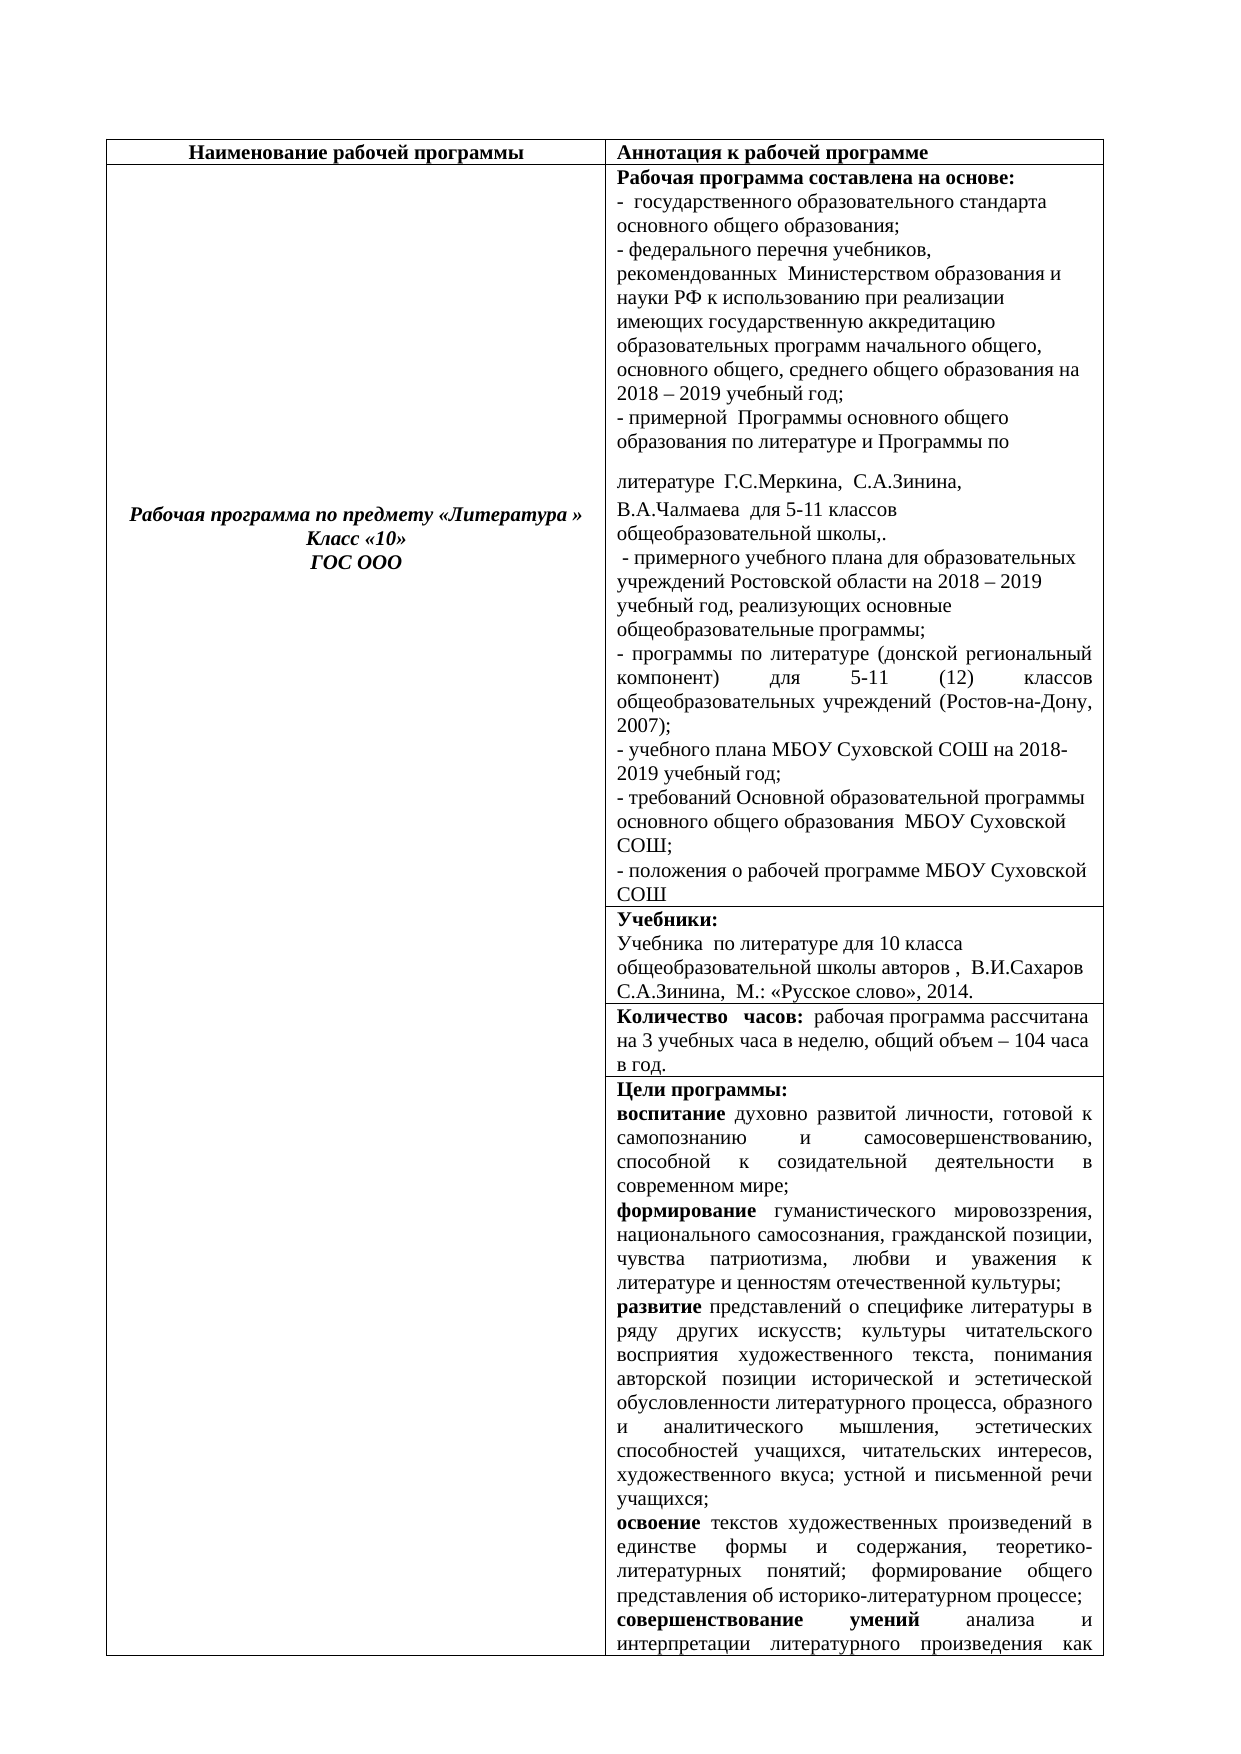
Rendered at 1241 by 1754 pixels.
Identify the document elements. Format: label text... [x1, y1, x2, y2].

table_cell Учебники: Учебника по литературе для 10 класса общеобразовательной школы авторов , В.И.Сахаров С.А.Зинина, М.: «Русское слово», 2014. [606, 795, 1103, 892]
table_cell Цели программы: воспитание духовно развитой личности, готовой к самопознанию и самосовершенствованию, способной к созидательной деятельности в современном мире; формирование гуманистического мировоззрения, национального самосознания, гражданской позиции, чувства патриотизма, любви и уважения к литературе и ценностям отечественной культуры; развитие представлений о специфике литературы в ряду других искусств; культуры читательского восприятия художественного текста, понимания авторской позиции исторической и эстетической обусловленности литературного процесса, образного и аналитического мышления, эстетических способностей учащихся, читательских интересов, художественного вкуса; устной и письменной речи учащихся; освоение текстов художественных произведений в единстве формы и содержания, теоретико-литературных понятий; формирование общего представления об историко-литературном процессе; совершенствование умений анализа и интерпретации литературного произведения как художественного целого в его историко-литературной обусловленности с использованием теоретико-литературных знаний; написания сочинений различных жанров; поиска, [606, 966, 1103, 1639]
table_cell Рабочая программа составлена на основе: - государственного образовательного стандарта основного общего образования; - федерального перечня учебников, рекомендованных Министерством образования и науки РФ к использованию при реализации имеющих государственную аккредитацию образовательных программ начального общего, основного общего, среднего общего образования на 2018 – 2019 учебный год; - примерной Программы основного общего образования по литературе и Программы по литературе Г.С.Меркина, С.А.Зинина, В.А.Чалмаева для 5-11 классов общеобразовательной школы,. - примерного учебного плана для образовательных учреждений Ростовской области на 2018 – 2019 учебный год, реализующих основные общеобразовательные программы; - программы по литературе (донской региональный компонент) для 5-11 (12) классов общеобразовательных учреждений (Ростов-на-Дону, 2007); - учебного плана МБОУ Суховской СОШ на 2018-2019 учебный год; - требований Основной образовательной программы основного общего образования МБОУ Суховской СОШ; - положения о рабочей программе МБОУ Суховской СОШ [606, 53, 1103, 794]
table_cell Количество часов: рабочая программа рассчитана на 3 учебных часа в неделю, общий объем – 104 часа в год. [606, 893, 1103, 965]
table_cell Рабочая программа по предмету «Литература » Класс «10» ГОС ООО [107, 53, 605, 1639]
